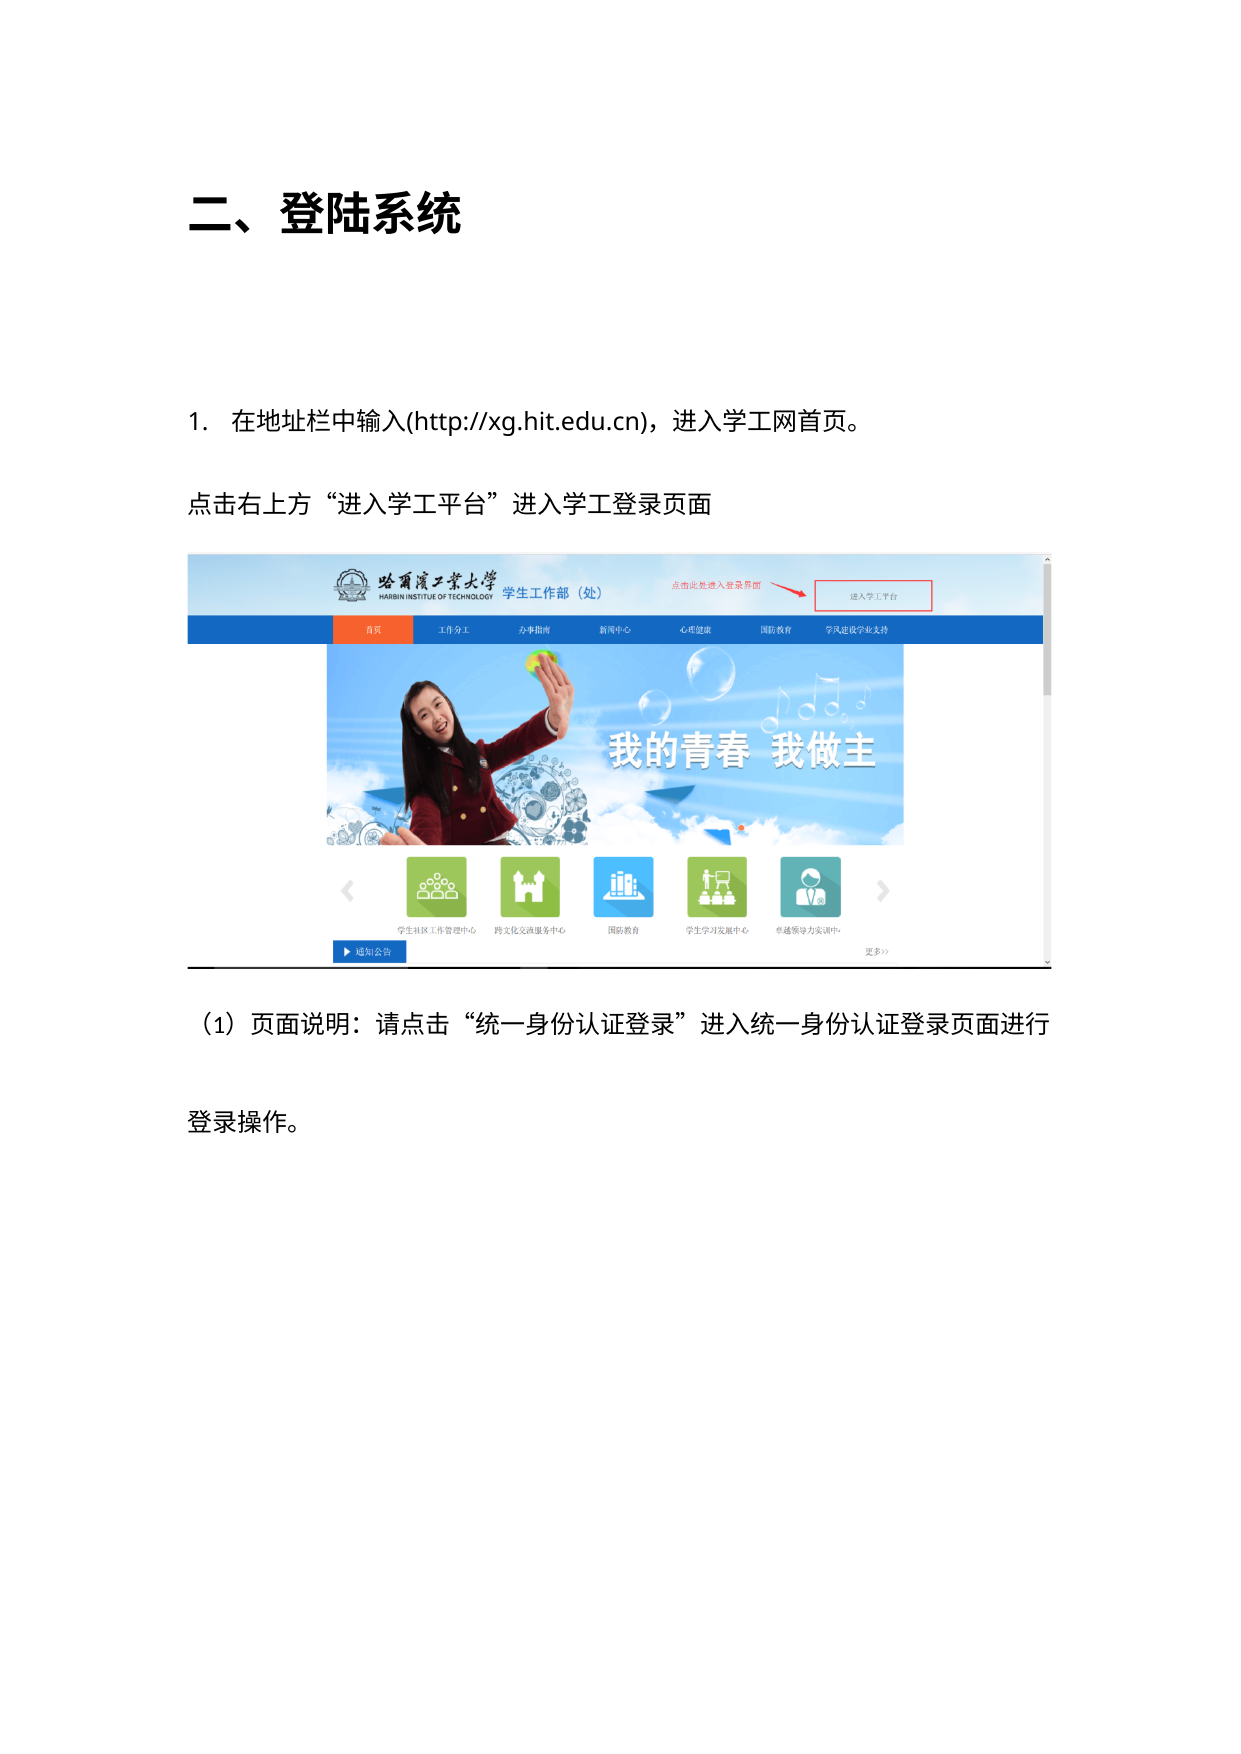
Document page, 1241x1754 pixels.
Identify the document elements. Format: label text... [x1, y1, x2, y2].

picture [187, 552, 1052, 969]
subtitle 登陆系统 [187, 162, 1053, 259]
list 页面说明：请点击“统一身份认证登录”进入统一身份认证登录页面进行登录操作。 [187, 991, 1053, 1153]
text 点击右上方“进入学工平台”进入学工登录页面 [187, 470, 1053, 535]
list 在地址栏中输入(http://xg.hit.edu.cn)，进入学工网首页。 [187, 387, 1053, 452]
